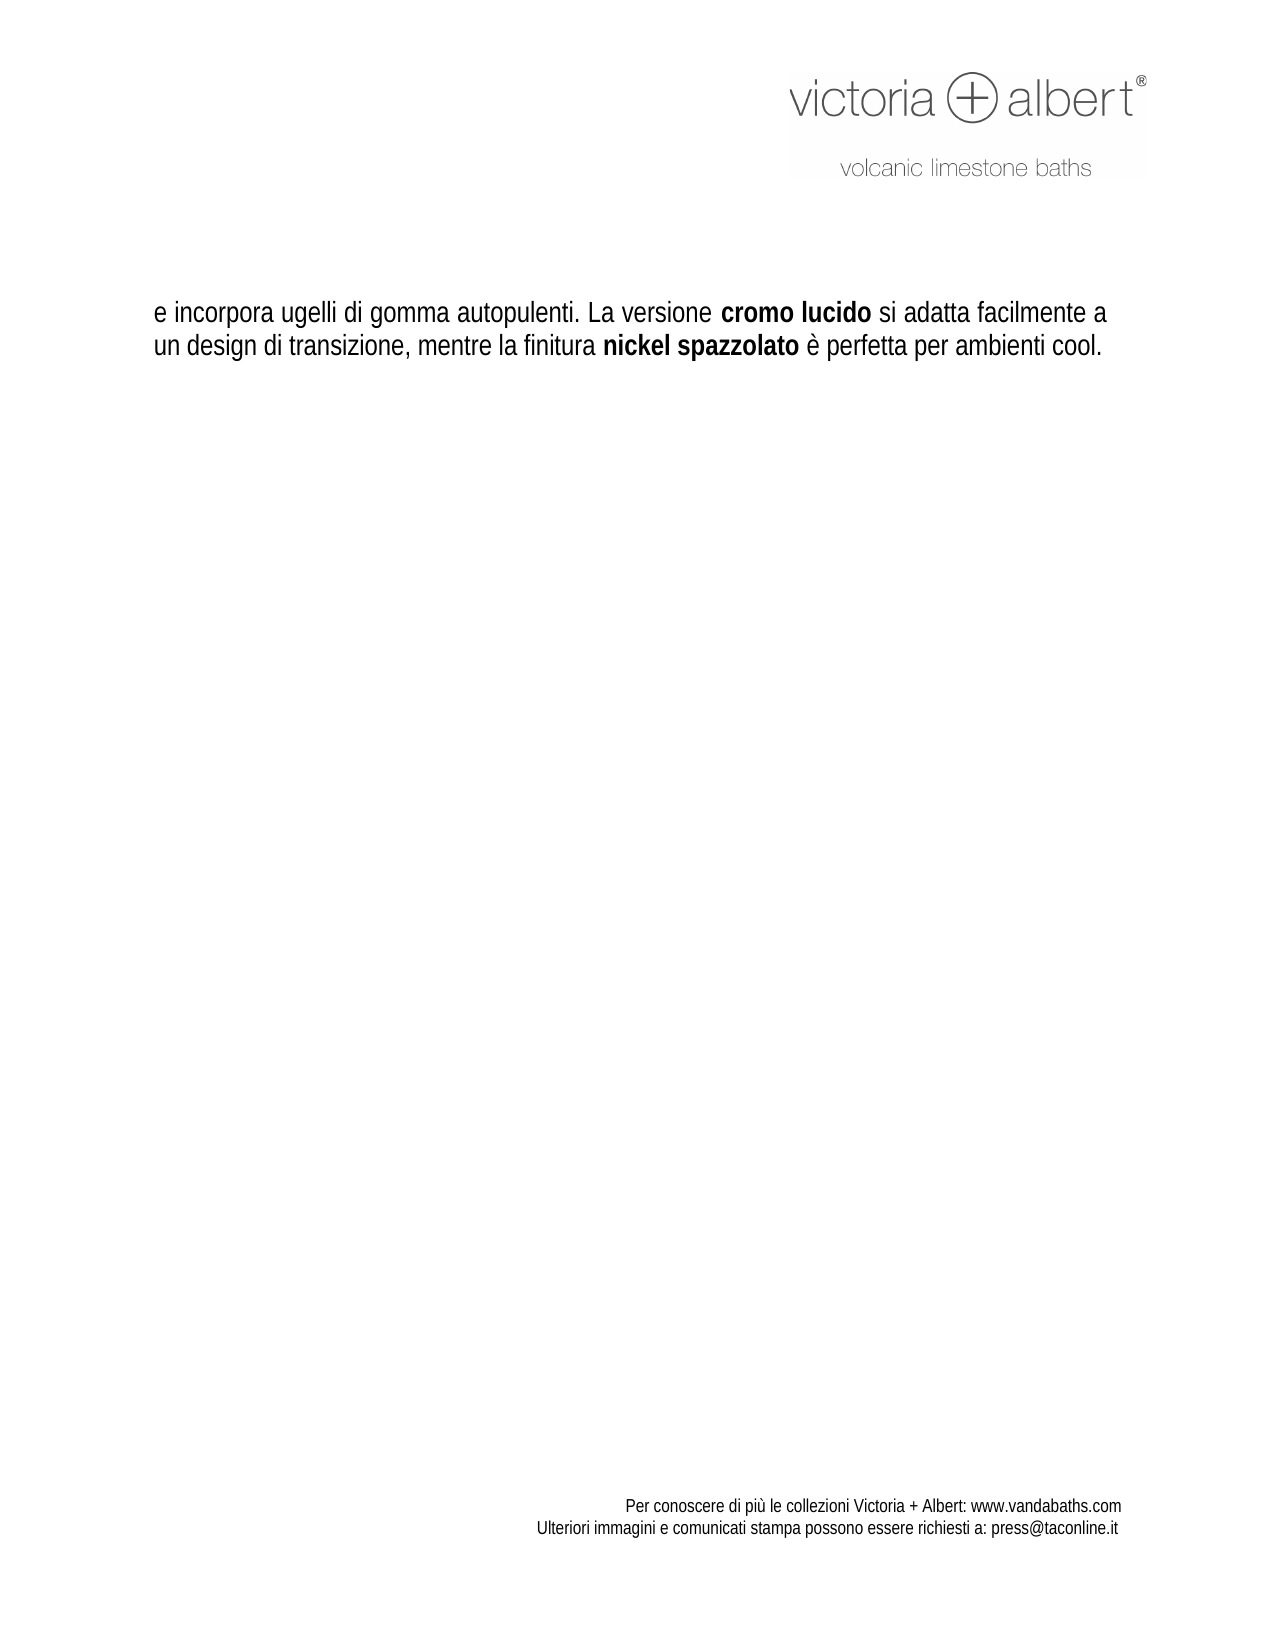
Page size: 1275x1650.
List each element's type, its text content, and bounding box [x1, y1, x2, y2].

picture [789, 72, 1147, 180]
